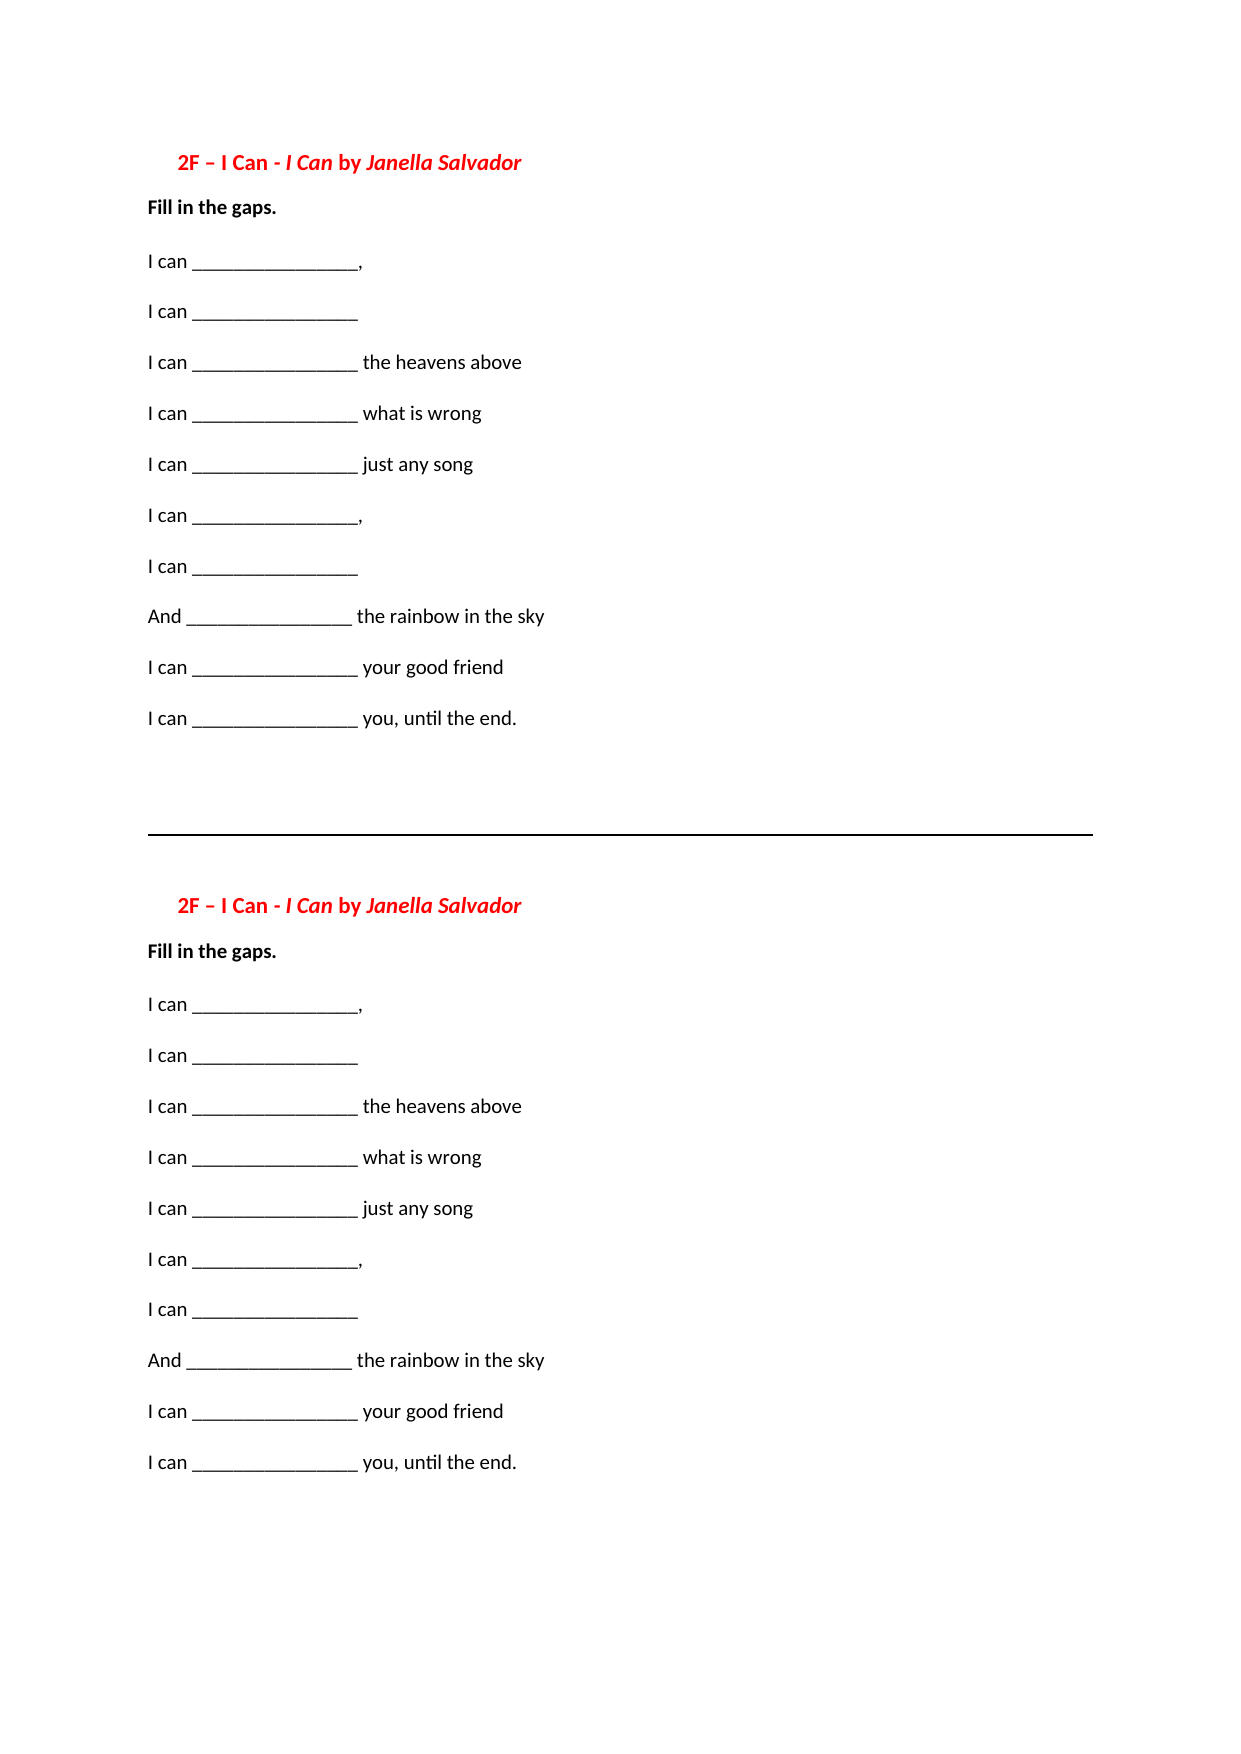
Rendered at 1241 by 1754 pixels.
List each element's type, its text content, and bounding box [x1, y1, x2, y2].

text I can ________________ just any song [148, 451, 1093, 477]
text I can ________________ just any song [148, 1195, 1093, 1220]
text Fill in the gaps. [148, 938, 1093, 963]
text I can ________________ what is wrong [148, 1144, 1093, 1169]
text I can ________________, [148, 992, 1093, 1017]
text I can ________________ [148, 1297, 1093, 1322]
text I can ________________ the heavens above [148, 349, 1093, 375]
list 2F – I Can - I Can by Janella Salvador [177, 891, 1093, 919]
text I can ________________ [148, 299, 1093, 324]
text I can ________________ your good friend [148, 1398, 1093, 1424]
text I can ________________ your good friend [148, 654, 1093, 680]
text And ________________ the rainbow in the sky [148, 1347, 1093, 1373]
text Fill in the gaps. [148, 194, 1093, 220]
text I can ________________ you, until the end. [148, 705, 1093, 731]
text I can ________________, [148, 248, 1093, 273]
text I can ________________ what is wrong [148, 400, 1093, 426]
text And ________________ the rainbow in the sky [148, 604, 1093, 629]
text I can ________________, [148, 502, 1093, 527]
text I can ________________ you, until the end. [148, 1449, 1093, 1474]
text I can ________________ [148, 553, 1093, 578]
list 2F – I Can - I Can by Janella Salvador [177, 148, 1093, 176]
text I can ________________ the heavens above [148, 1093, 1093, 1119]
text I can ________________, [148, 1246, 1093, 1271]
text I can ________________ [148, 1042, 1093, 1068]
